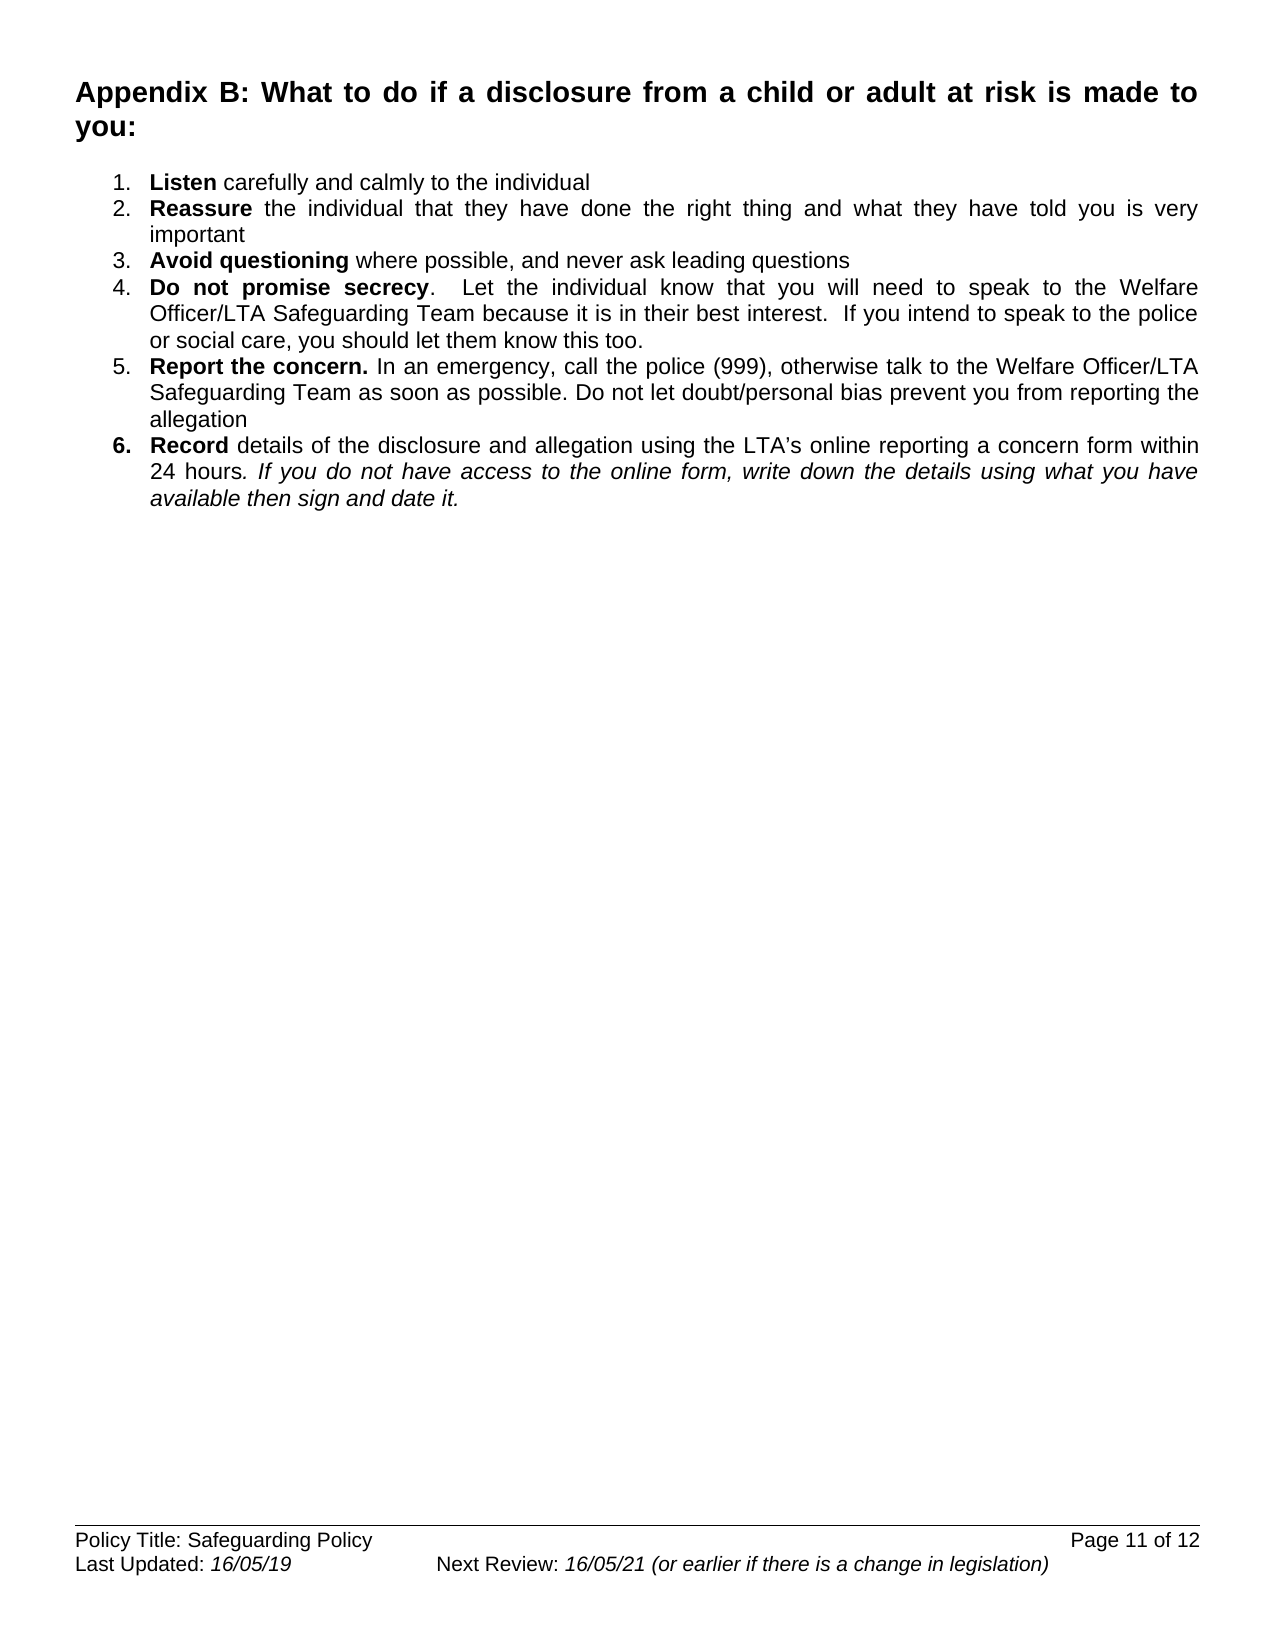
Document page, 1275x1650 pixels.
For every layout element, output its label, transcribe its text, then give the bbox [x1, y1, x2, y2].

list Report the concern. In an emergency, call the police (999), otherwise talk to the Welfare Officer/LTA Safeguarding Team as soon as possible. Do not let doubt/personal bias prevent you from reporting the allegation [112, 353, 1200, 432]
list Record details of the disclosure and allegation using the LTA’s online reporting a concern form within 24 hours. If you do not have access to the online form, write down the details using what you have available then sign and date it. [112, 432, 1200, 511]
list Do not promise secrecy. Let the individual know that you will need to speak to the Welfare Officer/LTA Safeguarding Team because it is in their best interest. If you intend to speak to the police or social care, you should let them know this too. [112, 274, 1200, 353]
list Avoid questioning where possible, and never ask leading questions [112, 247, 1200, 274]
list Listen carefully and calmly to the individual [112, 168, 1200, 195]
list Reassure the individual that they have done the right thing and what they have told you is very important [112, 195, 1200, 247]
text Appendix B: What to do if a disclosure from a child or adult at risk is made to you: [75, 75, 1200, 142]
